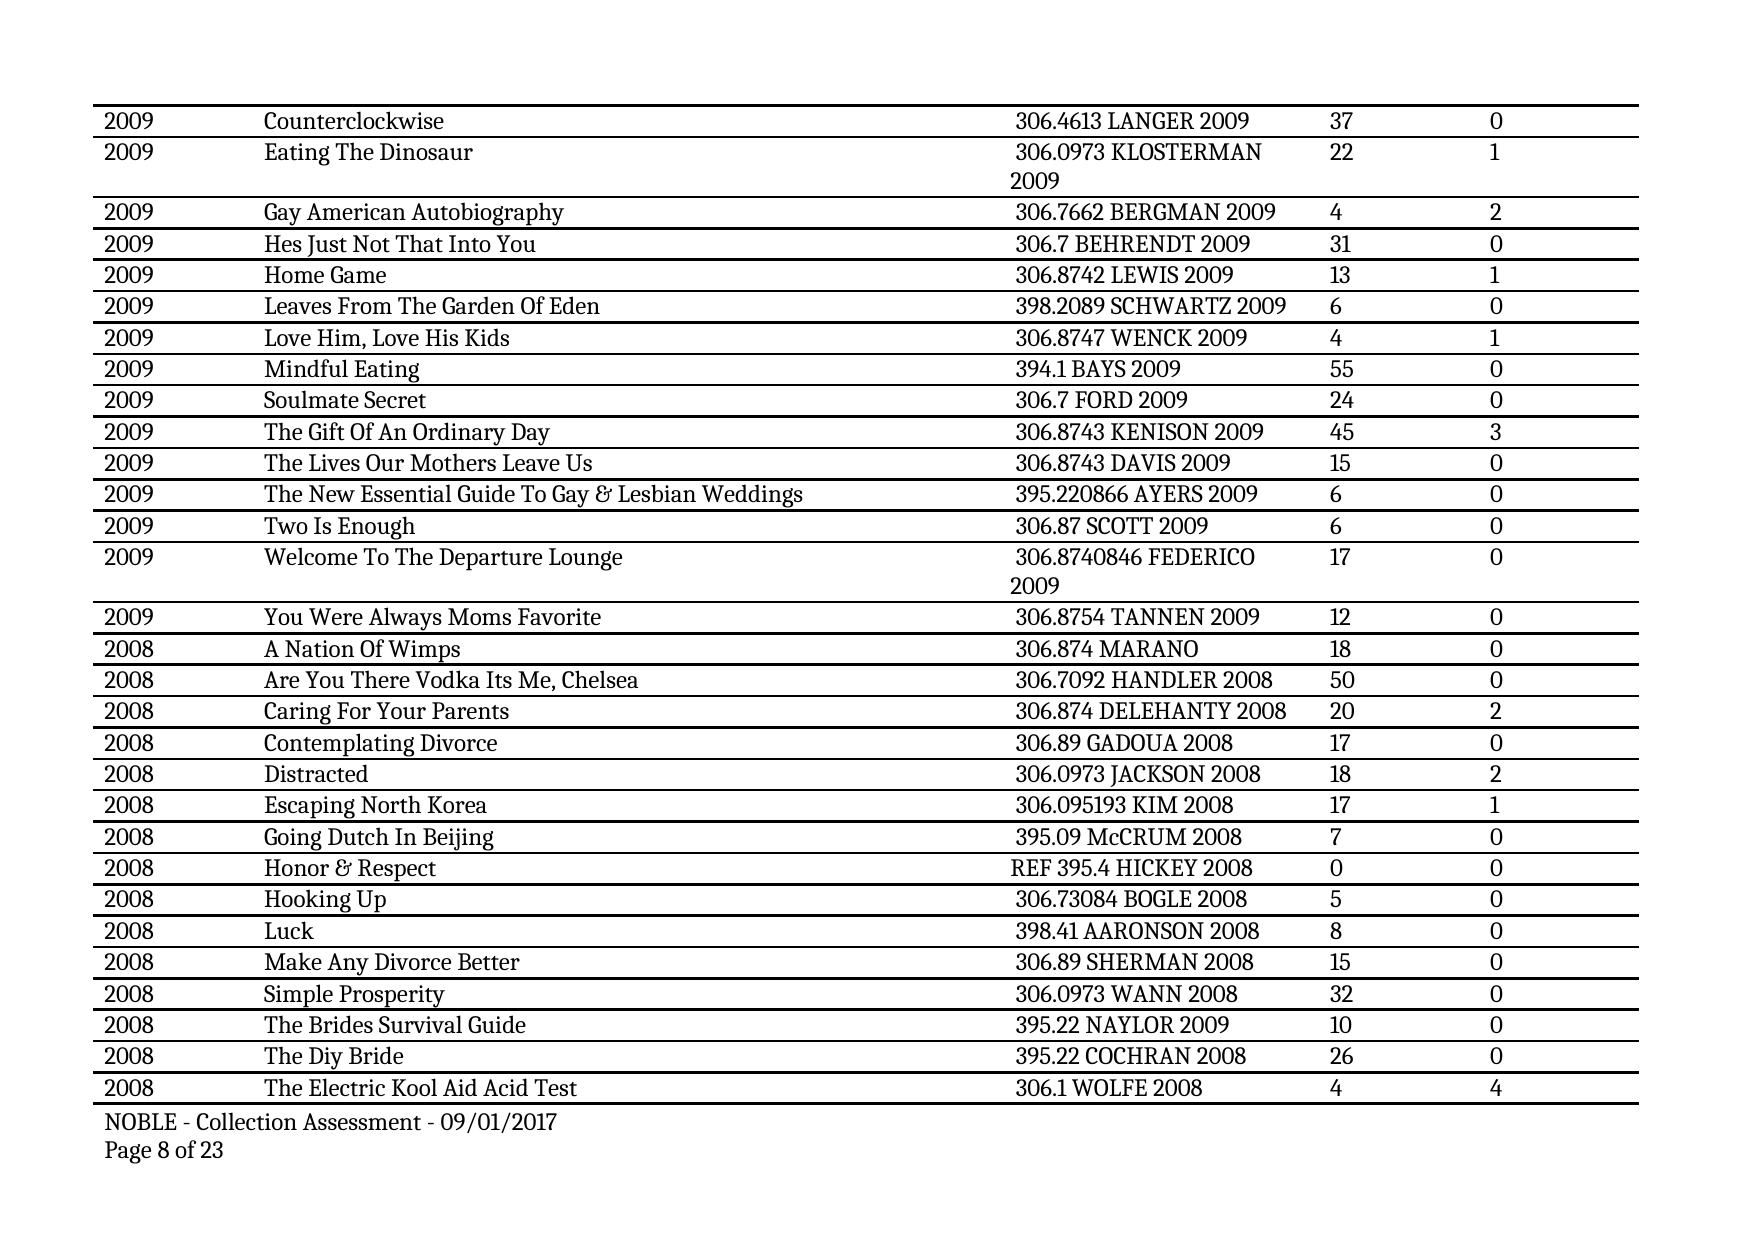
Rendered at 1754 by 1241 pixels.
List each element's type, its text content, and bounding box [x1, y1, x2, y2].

table_cell 395.220866 AYERS 2009 [999, 481, 1319, 509]
table_cell 2009 [93, 355, 253, 384]
table_cell 13 [1319, 261, 1478, 290]
table_cell 17 [1319, 729, 1478, 757]
table_cell 306.0973 WANN 2008 [999, 980, 1319, 1008]
table_cell 306.8747 WENCK 2009 [999, 324, 1319, 352]
table_cell 18 [1319, 760, 1478, 789]
table_cell Counterclockwise [253, 107, 999, 136]
table_cell Gay American Autobiography [253, 198, 999, 227]
table_cell 17 [1319, 791, 1478, 820]
table_cell 4 [1319, 198, 1478, 227]
table_cell 2009 [93, 292, 253, 321]
table_cell 306.7662 BERGMAN 2009 [999, 198, 1319, 227]
table_cell You Were Always Moms Favorite [253, 603, 999, 632]
table_cell Contemplating Divorce [253, 729, 999, 757]
table_cell 2008 [93, 948, 253, 977]
table_cell 2008 [93, 760, 253, 789]
table_cell Distracted [253, 760, 999, 789]
table_cell 306.874 MARANO [999, 635, 1319, 663]
table_cell 306.8743 DAVIS 2009 [999, 449, 1319, 478]
table_cell 1 [1479, 138, 1638, 196]
table_cell 31 [1319, 230, 1478, 258]
table_cell 306.8742 LEWIS 2009 [999, 261, 1319, 290]
table_cell 398.41 AARONSON 2008 [999, 917, 1319, 946]
table_cell 17 [1319, 543, 1478, 601]
table_cell 2008 [93, 666, 253, 695]
table_cell 26 [1319, 1042, 1478, 1071]
table_cell 306.0973 KLOSTERMAN 2009 [999, 138, 1319, 196]
table_cell 2 [1479, 760, 1638, 789]
table_cell 2008 [93, 729, 253, 757]
table_cell 306.89 SHERMAN 2008 [999, 948, 1319, 977]
table_cell 395.22 COCHRAN 2008 [999, 1042, 1319, 1071]
table_cell 6 [1319, 292, 1478, 321]
table_cell 0 [1479, 543, 1638, 601]
table_cell 306.7 BEHRENDT 2009 [999, 230, 1319, 258]
table_cell 0 [1479, 917, 1638, 946]
table_cell Mindful Eating [253, 355, 999, 384]
table_cell 2009 [93, 324, 253, 352]
table_cell 0 [1479, 635, 1638, 663]
table_cell 2 [1479, 198, 1638, 227]
table_cell 1 [1479, 261, 1638, 290]
table_cell 15 [1319, 948, 1478, 977]
table_cell 0 [1479, 980, 1638, 1008]
table_cell 306.7092 HANDLER 2008 [999, 666, 1319, 695]
table_cell 2008 [93, 854, 253, 883]
table_cell 306.8754 TANNEN 2009 [999, 603, 1319, 632]
table_cell 37 [1319, 107, 1478, 136]
table_cell 2008 [93, 1074, 253, 1102]
table_cell 306.8740846 FEDERICO 2009 [999, 543, 1319, 601]
table_cell 0 [1479, 512, 1638, 541]
table_cell 0 [1479, 292, 1638, 321]
table_cell Hes Just Not That Into You [253, 230, 999, 258]
table_cell Eating The Dinosaur [253, 138, 999, 196]
table_cell 2009 [93, 481, 253, 509]
table_cell 3 [1479, 418, 1638, 446]
table_cell 306.1 WOLFE 2008 [999, 1074, 1319, 1102]
table_cell 0 [1479, 386, 1638, 415]
table_cell 22 [1319, 138, 1478, 196]
table_cell 2008 [93, 697, 253, 726]
table_cell 1 [1479, 324, 1638, 352]
table_cell 32 [1319, 980, 1478, 1008]
table_cell 0 [1479, 107, 1638, 136]
table_cell Going Dutch In Beijing [253, 823, 999, 851]
table_cell 20 [1319, 697, 1478, 726]
table_cell A Nation Of Wimps [253, 635, 999, 663]
table_cell 2 [1479, 697, 1638, 726]
table_cell 6 [1319, 481, 1478, 509]
table_cell 18 [1319, 635, 1478, 663]
table_cell Soulmate Secret [253, 386, 999, 415]
table_cell 24 [1319, 386, 1478, 415]
table_cell 2008 [93, 1011, 253, 1039]
table_cell REF 395.4 HICKEY 2008 [999, 854, 1319, 883]
table_cell 0 [1479, 449, 1638, 478]
table_cell 306.7 FORD 2009 [999, 386, 1319, 415]
table_cell 2009 [93, 230, 253, 258]
table_cell 0 [1479, 603, 1638, 632]
table_cell 50 [1319, 666, 1478, 695]
table_cell Hooking Up [253, 886, 999, 914]
table_cell 0 [1479, 854, 1638, 883]
table_cell 2008 [93, 635, 253, 663]
table_cell 2009 [93, 198, 253, 227]
table_cell 0 [1479, 355, 1638, 384]
table_cell 5 [1319, 886, 1478, 914]
table_cell 2009 [93, 386, 253, 415]
table_cell 2009 [93, 138, 253, 196]
table_cell 2008 [93, 1042, 253, 1071]
table_cell 4 [1319, 324, 1478, 352]
table_cell 15 [1319, 449, 1478, 478]
table_cell Caring For Your Parents [253, 697, 999, 726]
table_cell The Lives Our Mothers Leave Us [253, 449, 999, 478]
table_cell 306.73084 BOGLE 2008 [999, 886, 1319, 914]
table_cell 2009 [93, 418, 253, 446]
table_cell 0 [1479, 230, 1638, 258]
table_cell Leaves From The Garden Of Eden [253, 292, 999, 321]
table_cell 8 [1319, 917, 1478, 946]
table_cell The Gift Of An Ordinary Day [253, 418, 999, 446]
table_cell 0 [1479, 823, 1638, 851]
table_cell 6 [1319, 512, 1478, 541]
table_cell 398.2089 SCHWARTZ 2009 [999, 292, 1319, 321]
table_cell 1 [1479, 791, 1638, 820]
table_cell The Brides Survival Guide [253, 1011, 999, 1039]
table_cell Are You There Vodka Its Me, Chelsea [253, 666, 999, 695]
table_cell 2008 [93, 791, 253, 820]
table_cell Welcome To The Departure Lounge [253, 543, 999, 601]
table_cell 2009 [93, 512, 253, 541]
table_cell Home Game [253, 261, 999, 290]
table_cell 306.89 GADOUA 2008 [999, 729, 1319, 757]
table_cell 10 [1319, 1011, 1478, 1039]
table_cell 306.095193 KIM 2008 [999, 791, 1319, 820]
table_cell 4 [1479, 1074, 1638, 1102]
table_cell The Electric Kool Aid Acid Test [253, 1074, 999, 1102]
table_cell 2009 [93, 603, 253, 632]
table_cell 12 [1319, 603, 1478, 632]
table_cell 0 [1479, 886, 1638, 914]
table_cell 2009 [93, 107, 253, 136]
table_cell 2008 [93, 886, 253, 914]
table_cell 306.874 DELEHANTY 2008 [999, 697, 1319, 726]
table_cell 0 [1479, 729, 1638, 757]
table_cell 0 [1479, 481, 1638, 509]
table_cell Love Him, Love His Kids [253, 324, 999, 352]
table_cell Simple Prosperity [253, 980, 999, 1008]
table_cell Luck [253, 917, 999, 946]
table_cell The New Essential Guide To Gay & Lesbian Weddings [253, 481, 999, 509]
table_cell 7 [1319, 823, 1478, 851]
table_cell 0 [1479, 666, 1638, 695]
table_cell 306.8743 KENISON 2009 [999, 418, 1319, 446]
table_cell 395.09 McCRUM 2008 [999, 823, 1319, 851]
table_cell 2008 [93, 917, 253, 946]
table_cell 2009 [93, 449, 253, 478]
table_cell 2008 [93, 823, 253, 851]
table_cell 2009 [93, 543, 253, 601]
table_cell Honor & Respect [253, 854, 999, 883]
table_cell 2009 [93, 261, 253, 290]
table_cell 0 [1479, 1042, 1638, 1071]
table_cell Escaping North Korea [253, 791, 999, 820]
table_cell 0 [1479, 948, 1638, 977]
table_cell 395.22 NAYLOR 2009 [999, 1011, 1319, 1039]
table_cell 0 [1479, 1011, 1638, 1039]
table_cell The Diy Bride [253, 1042, 999, 1071]
table_cell Make Any Divorce Better [253, 948, 999, 977]
table_cell 2008 [93, 980, 253, 1008]
table_cell 0 [1319, 854, 1478, 883]
table_cell 45 [1319, 418, 1478, 446]
table_cell 55 [1319, 355, 1478, 384]
table_cell 394.1 BAYS 2009 [999, 355, 1319, 384]
table_cell 4 [1319, 1074, 1478, 1102]
table_cell Two Is Enough [253, 512, 999, 541]
table_cell 306.0973 JACKSON 2008 [999, 760, 1319, 789]
table_cell 306.4613 LANGER 2009 [999, 107, 1319, 136]
table_cell 306.87 SCOTT 2009 [999, 512, 1319, 541]
